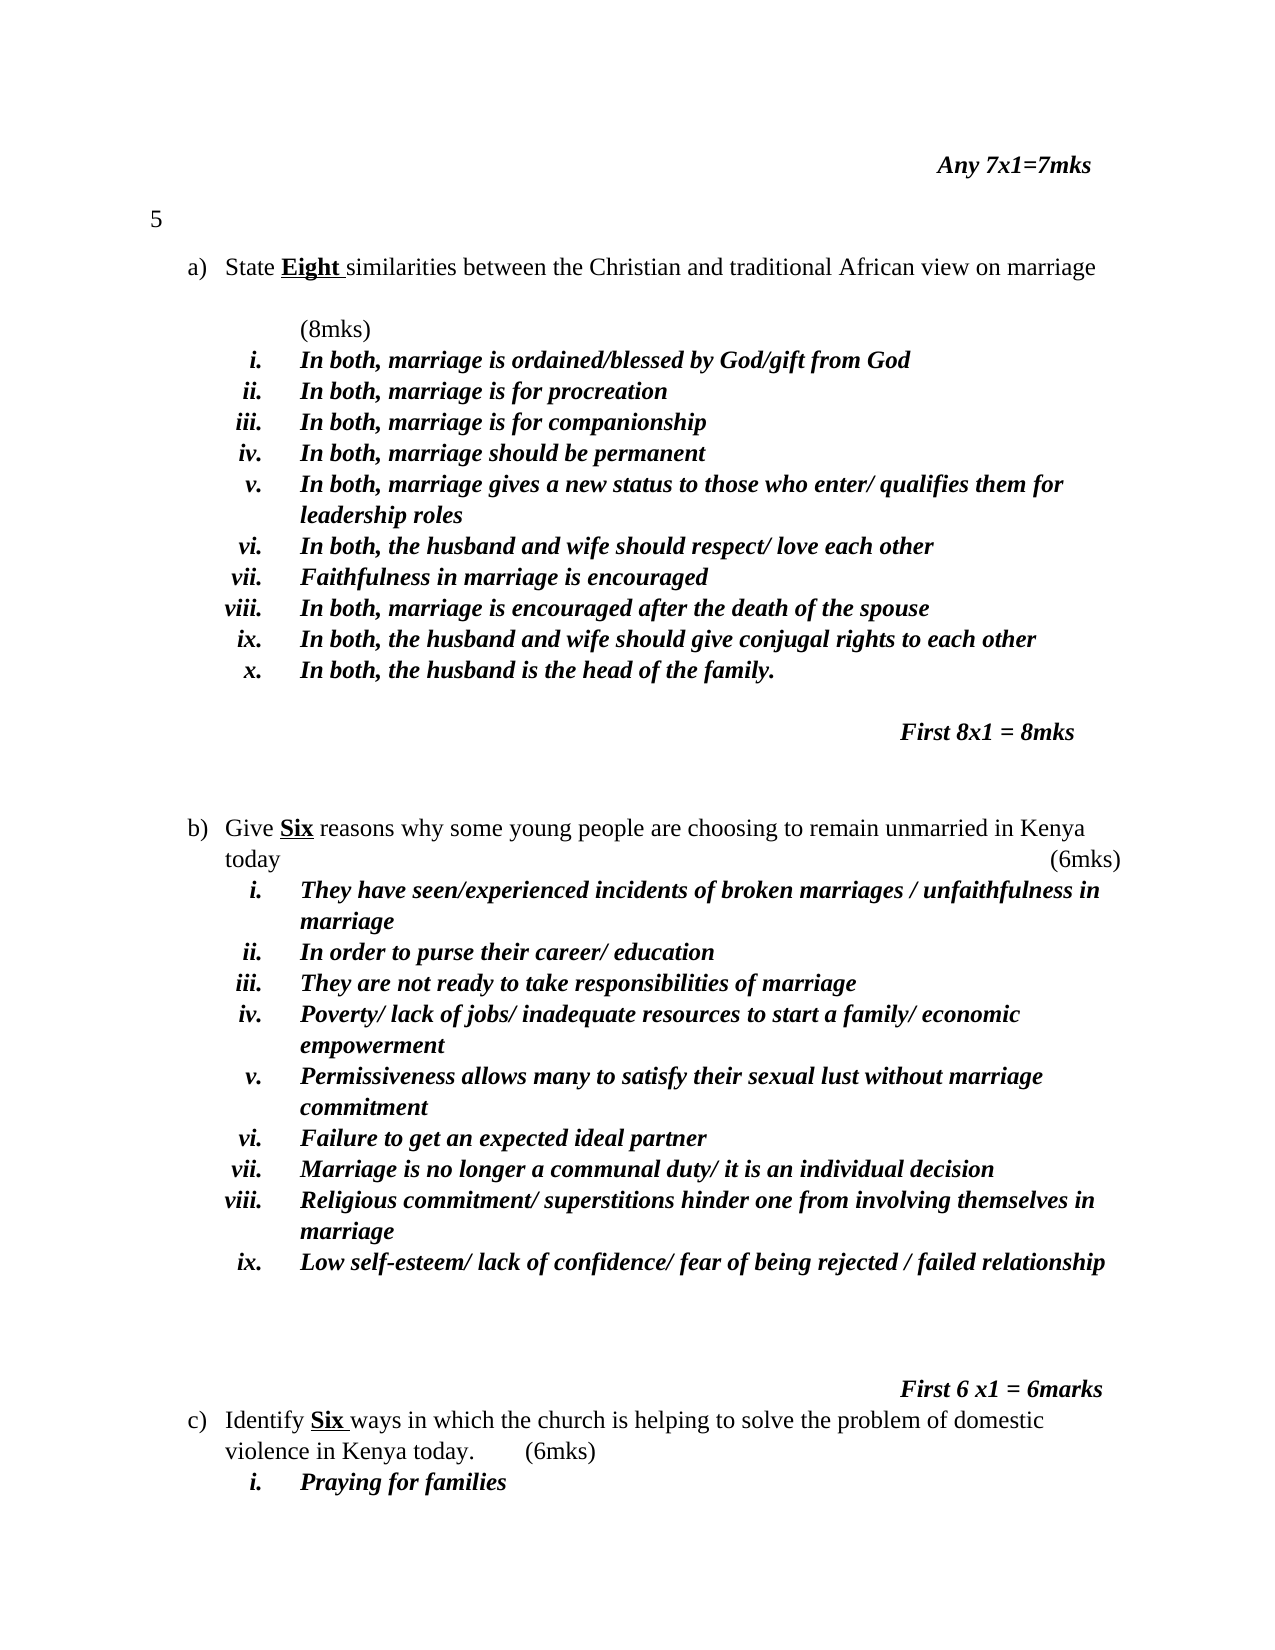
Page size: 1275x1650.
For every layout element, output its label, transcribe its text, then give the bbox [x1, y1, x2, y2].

list In both, marriage is ordained/blessed by God/gift from God [262, 345, 1125, 373]
list In both, the husband is the head of the family. [262, 655, 1125, 684]
list In order to purse their career/ education [262, 937, 1125, 966]
list In both, the husband and wife should respect/ love each other [262, 531, 1125, 560]
list Low self-esteem/ lack of confidence/ fear of being rejected / failed relationship [262, 1247, 1125, 1276]
list In both, marriage is encouraged after the death of the spouse [262, 593, 1125, 622]
list Permissiveness allows many to satisfy their sexual lust without marriage commitment [262, 1061, 1125, 1121]
list In both, marriage is for procreation [262, 376, 1125, 404]
list They have seen/experienced incidents of broken marriages / unfaithfulness in marriage [262, 875, 1125, 934]
list Give Six reasons why some young people are choosing to remain unmarried in Kenya today (6mks) [187, 813, 1125, 872]
list Praying for families [262, 1467, 1125, 1496]
list Marriage is no longer a communal duty/ it is an individual decision [262, 1154, 1125, 1183]
list Religious commitment/ superstitions hinder one from involving themselves in marriage [262, 1185, 1125, 1245]
list First 8x1 = 8mks [900, 717, 1125, 746]
list Poverty/ lack of jobs/ inadequate resources to start a family/ economic empowerment [262, 999, 1125, 1059]
list They are not ready to take responsibilities of marriage [262, 968, 1125, 997]
list First 6 x1 = 6marks [900, 1374, 1125, 1402]
list Identify Six ways in which the church is helping to solve the problem of domestic violence in Kenya today. (6mks) [187, 1405, 1125, 1464]
list In both, marriage should be permanent [262, 438, 1125, 467]
list In both, the husband and wife should give conjugal rights to each other [262, 624, 1125, 653]
list Faithfulness in marriage is encouraged [262, 562, 1125, 591]
list State Eight similarities between the Christian and traditional African view on marriage (8mks) [187, 252, 1125, 342]
list In both, marriage gives a new status to those who enter/ qualifies them for leadership roles [262, 469, 1125, 529]
list Any 7x1=7mks [937, 150, 1125, 179]
list Failure to get an expected ideal partner [262, 1123, 1125, 1152]
text 5 [150, 204, 1125, 233]
list In both, marriage is for companionship [262, 407, 1125, 436]
